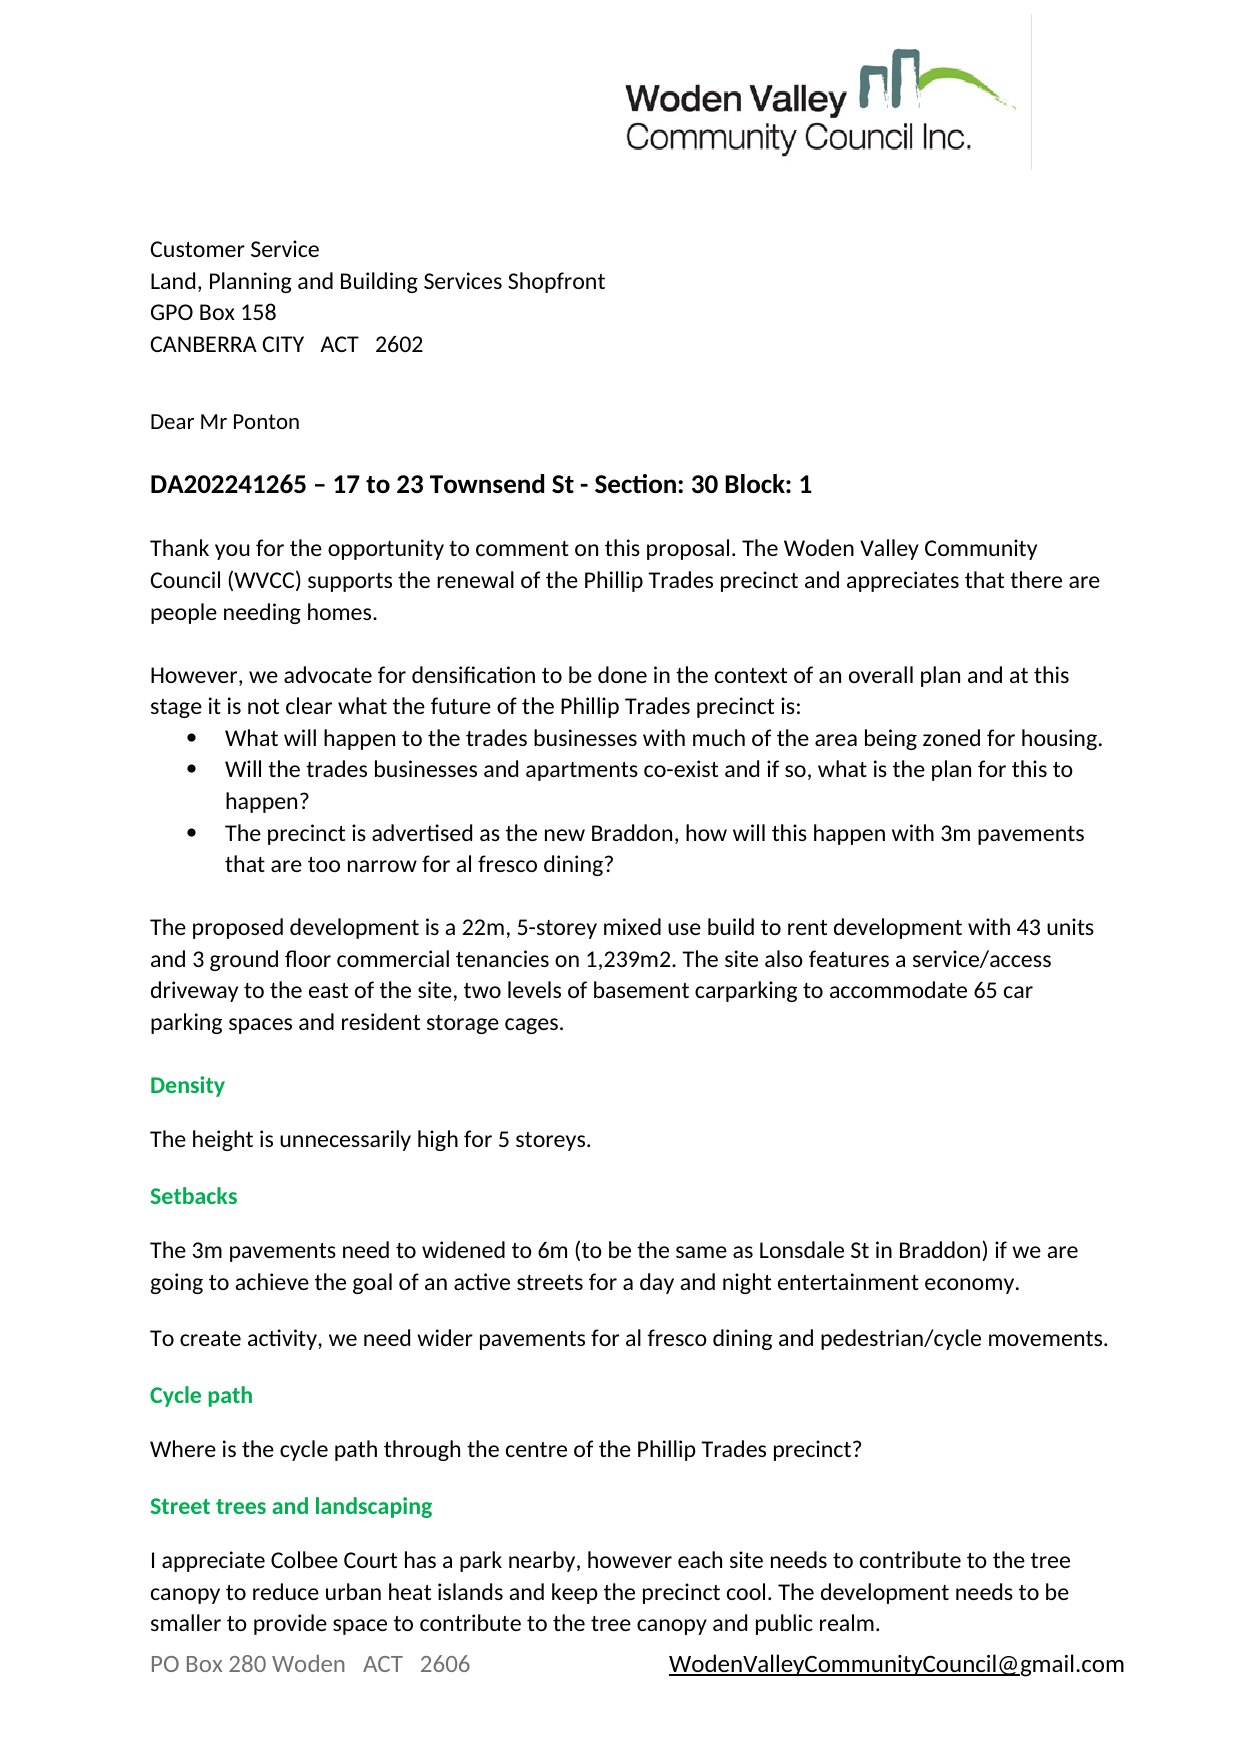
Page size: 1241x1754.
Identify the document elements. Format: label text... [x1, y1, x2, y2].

text Setbacks [150, 1181, 1137, 1210]
text GPO Box 158 [150, 297, 1137, 327]
text Customer Service [150, 234, 1137, 263]
text However, we advocate for densification to be done in the context of an overall plan and at this stage it is not clear what the future of the Phillip Trades precinct is: [150, 660, 1110, 721]
text CANBERRA CITY ACT 2602 [150, 329, 1137, 358]
text The height is unnecessarily high for 5 storeys. [150, 1124, 1110, 1154]
list What will happen to the trades businesses with much of the area being zoned for housing. [187, 723, 1110, 752]
list Will the trades businesses and apartments co-exist and if so, what is the plan for this to happen? [187, 754, 1110, 815]
text Dear Mr Ponton [150, 407, 1137, 435]
text DA202241265 – 17 to 23 Townsend St - Section: 30 Block: 1 [150, 468, 1137, 501]
text Thank you for the opportunity to comment on this proposal. The Woden Valley Community Council (WVCC) supports the renewal of the Phillip Trades precinct and appreciates that there are people needing homes. [150, 533, 1110, 626]
text The proposed development is a 22m, 5-storey mixed use build to rent development with 43 units and 3 ground floor commercial tenancies on 1,239m2. The site also features a service/access driveway to the east of the site, two levels of basement carparking to accommodate 65 car parking spaces and resident storage cages. [150, 912, 1110, 1036]
text Cycle path [150, 1380, 1137, 1409]
text The 3m pavements need to widened to 6m (to be the same as Lonsdale St in Braddon) if we are going to achieve the goal of an active streets for a day and night entertainment economy. [150, 1235, 1110, 1296]
text Street trees and landscaping [150, 1491, 1137, 1520]
text To create activity, we need wider pavements for al fresco dining and pedestrian/cycle movements. [150, 1323, 1110, 1353]
text Density [150, 1070, 1137, 1099]
list The precinct is advertised as the new Braddon, how will this happen with 3m pavements that are too narrow for al fresco dining? [187, 818, 1110, 878]
text I appreciate Colbee Court has a park nearby, however each site needs to contribute to the tree canopy to reduce urban heat islands and keep the precinct cool. The development needs to be smaller to provide space to contribute to the tree canopy and public realm. [150, 1545, 1110, 1637]
text Land, Planning and Building Services Shopfront [150, 266, 1137, 295]
text Where is the cycle path through the centre of the Phillip Trades precinct? [150, 1434, 1110, 1463]
picture [606, 14, 1032, 172]
